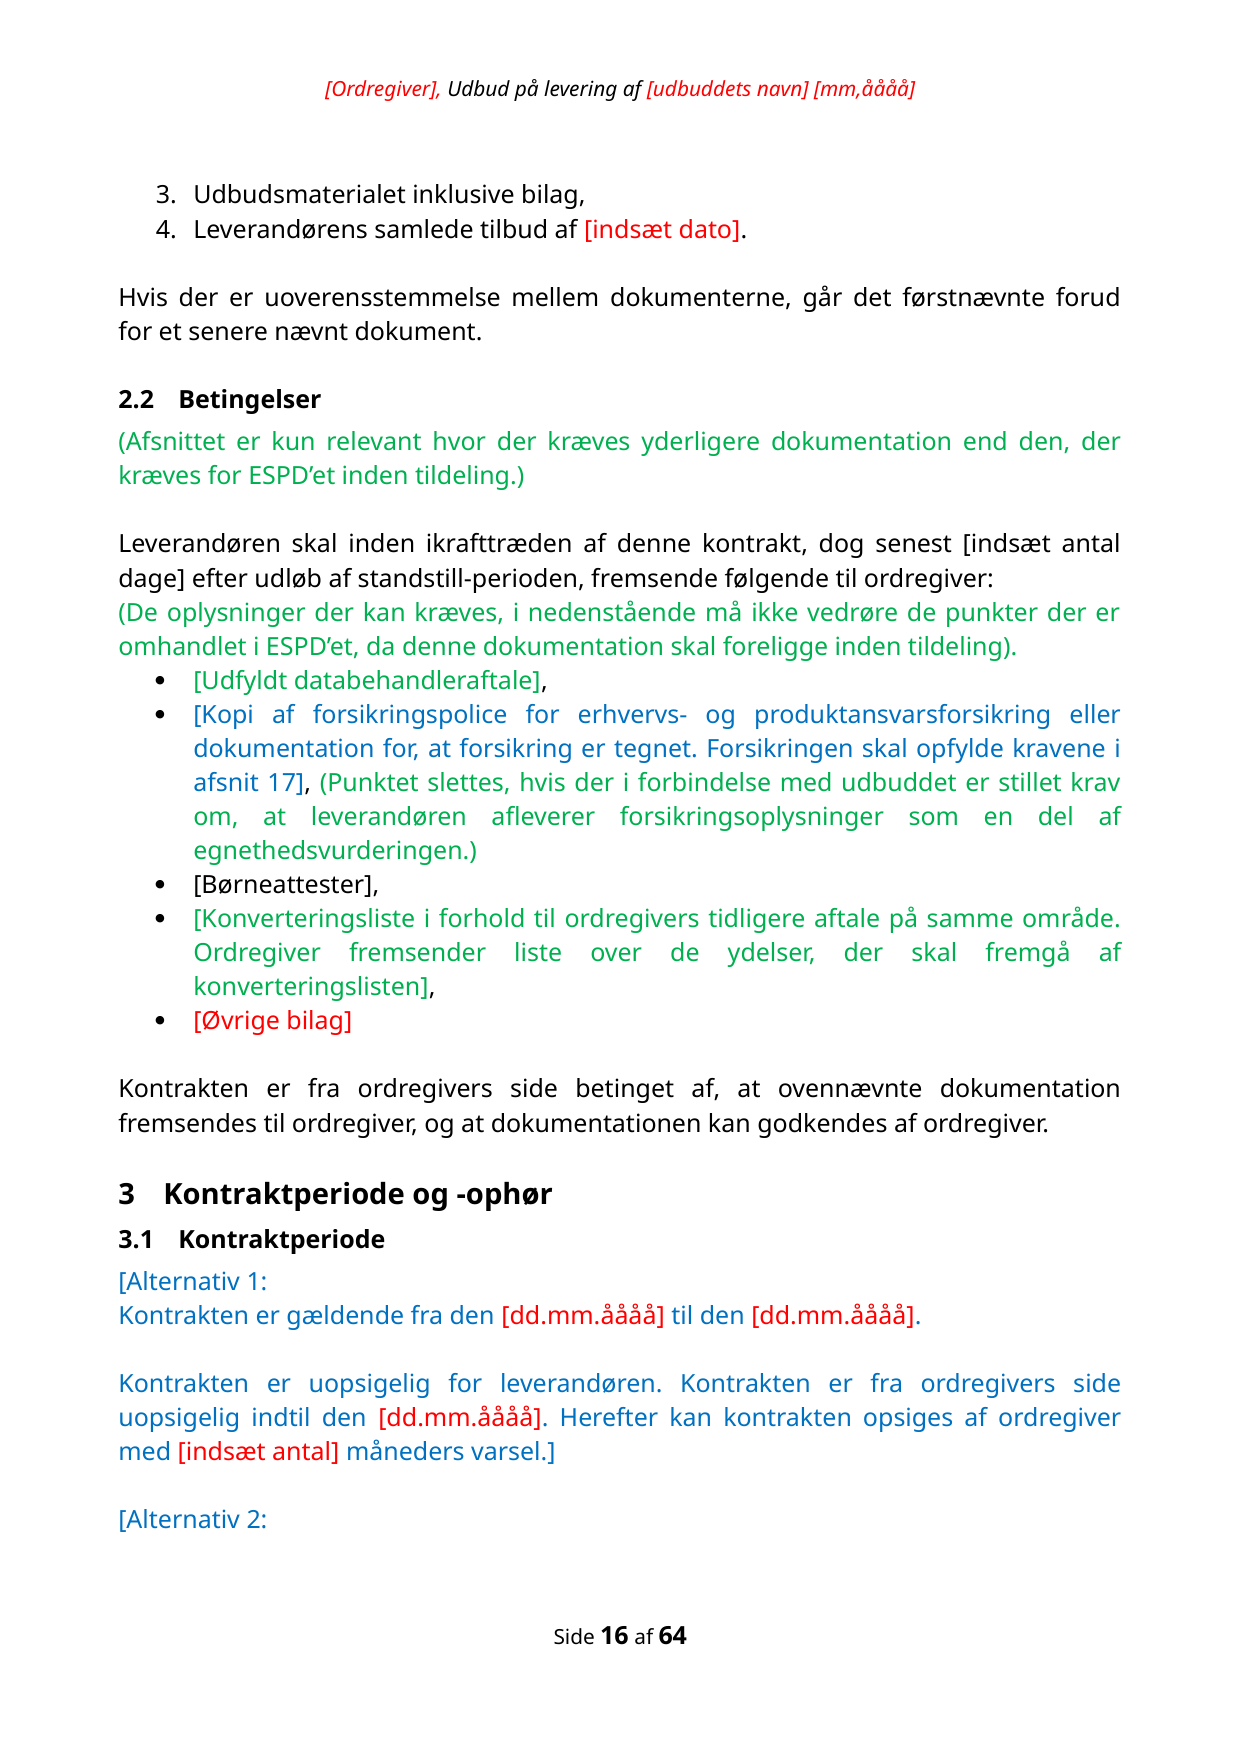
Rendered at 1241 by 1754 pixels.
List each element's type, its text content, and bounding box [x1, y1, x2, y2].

text [Alternativ 1: [118, 1264, 1122, 1298]
list [Øvrige bilag] [156, 1003, 1122, 1037]
list [Børneattester], [156, 867, 1122, 901]
list [Kopi af forsikringspolice for erhvervs- og produktansvarsforsikring eller dokumentation for, at forsikring er tegnet. Forsikringen skal opfylde kravene i afsnit 17], (Punktet slettes, hvis der i forbindelse med udbuddet er stillet krav om, at leverandøren afleverer forsikringsoplysninger som en del af egnethedsvurderingen.) [156, 696, 1122, 867]
list [Udfyldt databehandleraftale], [156, 662, 1122, 696]
text Hvis der er uoverensstemmelse mellem dokumenterne, går det førstnævnte forud for et senere nævnt dokument. [118, 279, 1122, 347]
subtitle Kontraktperiode og -ophør [118, 1173, 1122, 1213]
text Leverandøren skal inden ikrafttræden af denne kontrakt, dog senest [indsæt antal dage] efter udløb af standstill-perioden, fremsende følgende til ordregiver: [118, 526, 1122, 594]
list Udbudsmaterialet inklusive bilag, [156, 177, 1122, 211]
text Kontrakten er gældende fra den [dd.mm.åååå] til den [dd.mm.åååå]. [118, 1298, 1122, 1332]
list Leverandørens samlede tilbud af [indsæt dato]. [156, 211, 1122, 245]
list [Konverteringsliste i forhold til ordregivers tidligere aftale på samme område. Ordregiver fremsender liste over de ydelser, der skal fremgå af konverteringslisten], [156, 901, 1122, 1003]
text (De oplysninger der kan kræves, i nedenstående må ikke vedrøre de punkter der er omhandlet i ESPD’et, da denne dokumentation skal foreligge inden tildeling). [118, 594, 1122, 662]
subtitle Betingelser [118, 382, 1122, 416]
text Kontrakten er fra ordregivers side betinget af, at ovennævnte dokumentation fremsendes til ordregiver, og at dokumentationen kan godkendes af ordregiver. [118, 1071, 1122, 1139]
text Kontrakten er uopsigelig for leverandøren. Kontrakten er fra ordregivers side uopsigelig indtil den [dd.mm.åååå]. Herefter kan kontrakten opsiges af ordregiver med [indsæt antal] måneders varsel.] [118, 1366, 1122, 1468]
subtitle Kontraktperiode [118, 1221, 1122, 1255]
text (Afsnittet er kun relevant hvor der kræves yderligere dokumentation end den, der kræves for ESPD’et inden tildeling.) [118, 424, 1122, 492]
text [Alternativ 2: [118, 1502, 1122, 1536]
